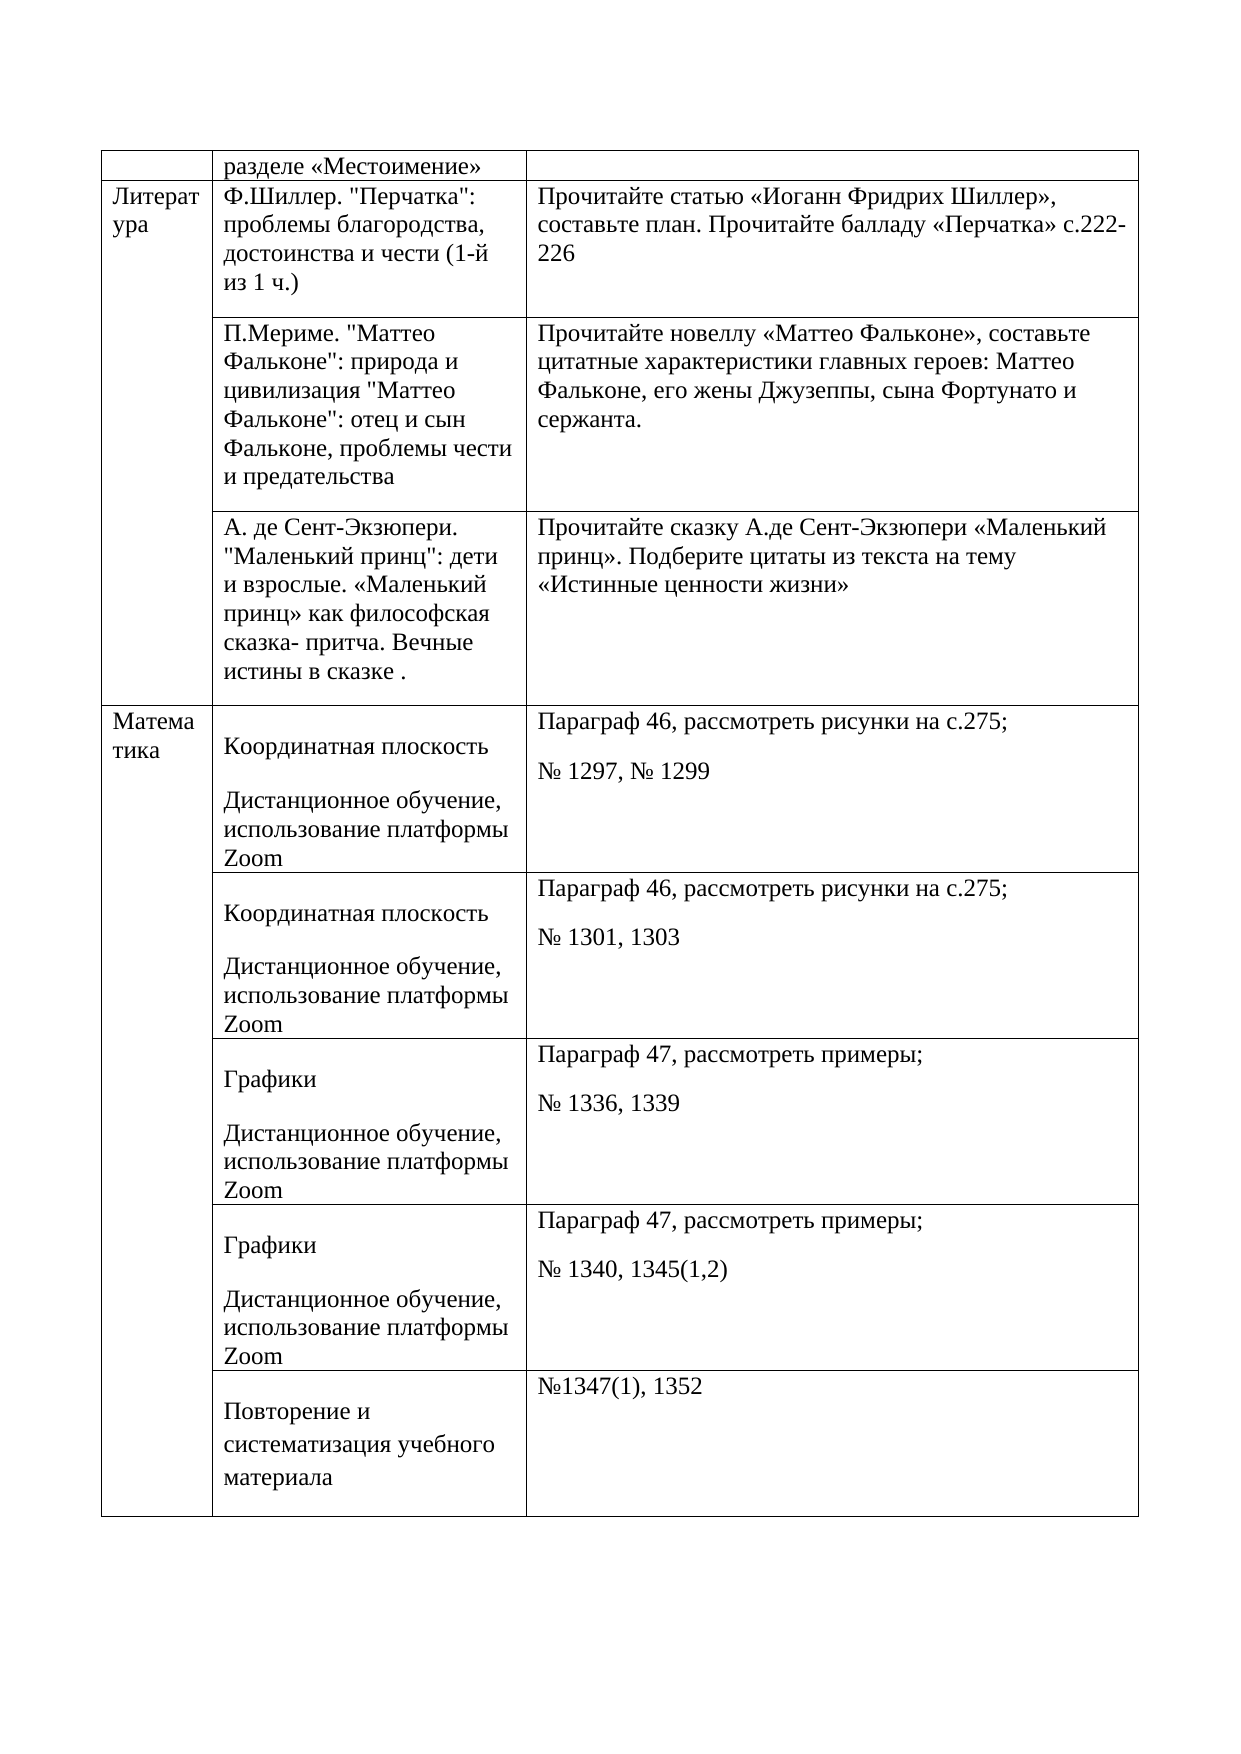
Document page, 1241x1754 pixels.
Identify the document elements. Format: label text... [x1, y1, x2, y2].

table_cell Прочитайте статью «Иоганн Фридрих Шиллер», составьте план. Прочитайте балладу «Перчатка» с.222-226 [527, 181, 1138, 317]
table_cell Прочитайте сказку А.де Сент-Экзюпери «Маленький принц». Подберите цитаты из текста на тему «Истинные ценности жизни» [527, 512, 1138, 705]
table_cell №1347(1), 1352 [527, 1371, 1138, 1516]
table_cell Параграф 46, рассмотреть рисунки на с.275; № 1297, № 1299 [527, 706, 1138, 872]
table_cell Графики Дистанционное обучение, использование платформы Zoom [213, 1039, 526, 1204]
table_cell Координатная плоскость Дистанционное обучение, использование платформы Zoom [213, 706, 526, 872]
table_cell Координатная плоскость Дистанционное обучение, использование платформы Zoom [213, 873, 526, 1038]
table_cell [527, 151, 1138, 180]
table_cell Повторение и систематизация учебного материала [213, 1371, 526, 1516]
table_cell А. де Сент-Экзюпери. "Маленький принц": дети и взрослые. «Маленький принц» как философская сказка- притча. Вечные истины в сказке . [213, 512, 526, 705]
table_cell Прочитайте новеллу «Маттео Фальконе», составьте цитатные характеристики главных героев: Маттео Фальконе, его жены Джузеппы, сына Фортунато и сержанта. [527, 318, 1138, 511]
table_cell П.Мериме. "Маттео Фальконе": природа и цивилизация "Маттео Фальконе": отец и сын Фальконе, проблемы чести и предательства [213, 318, 526, 511]
table_cell Графики Дистанционное обучение, использование платформы Zoom [213, 1205, 526, 1370]
table_cell Параграф 46, рассмотреть рисунки на с.275; № 1301, 1303 [527, 873, 1138, 1038]
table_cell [213, 151, 526, 180]
table_cell Ф.Шиллер. "Перчатка": проблемы благородства, достоинства и чести (1-й из 1 ч.) [213, 181, 526, 317]
table_cell Параграф 47, рассмотреть примеры; № 1336, 1339 [527, 1039, 1138, 1204]
table_cell Литература [102, 181, 212, 705]
table_cell Математика [102, 706, 212, 1516]
table_cell Параграф 47, рассмотреть примеры; № 1340, 1345(1,2) [527, 1205, 1138, 1370]
